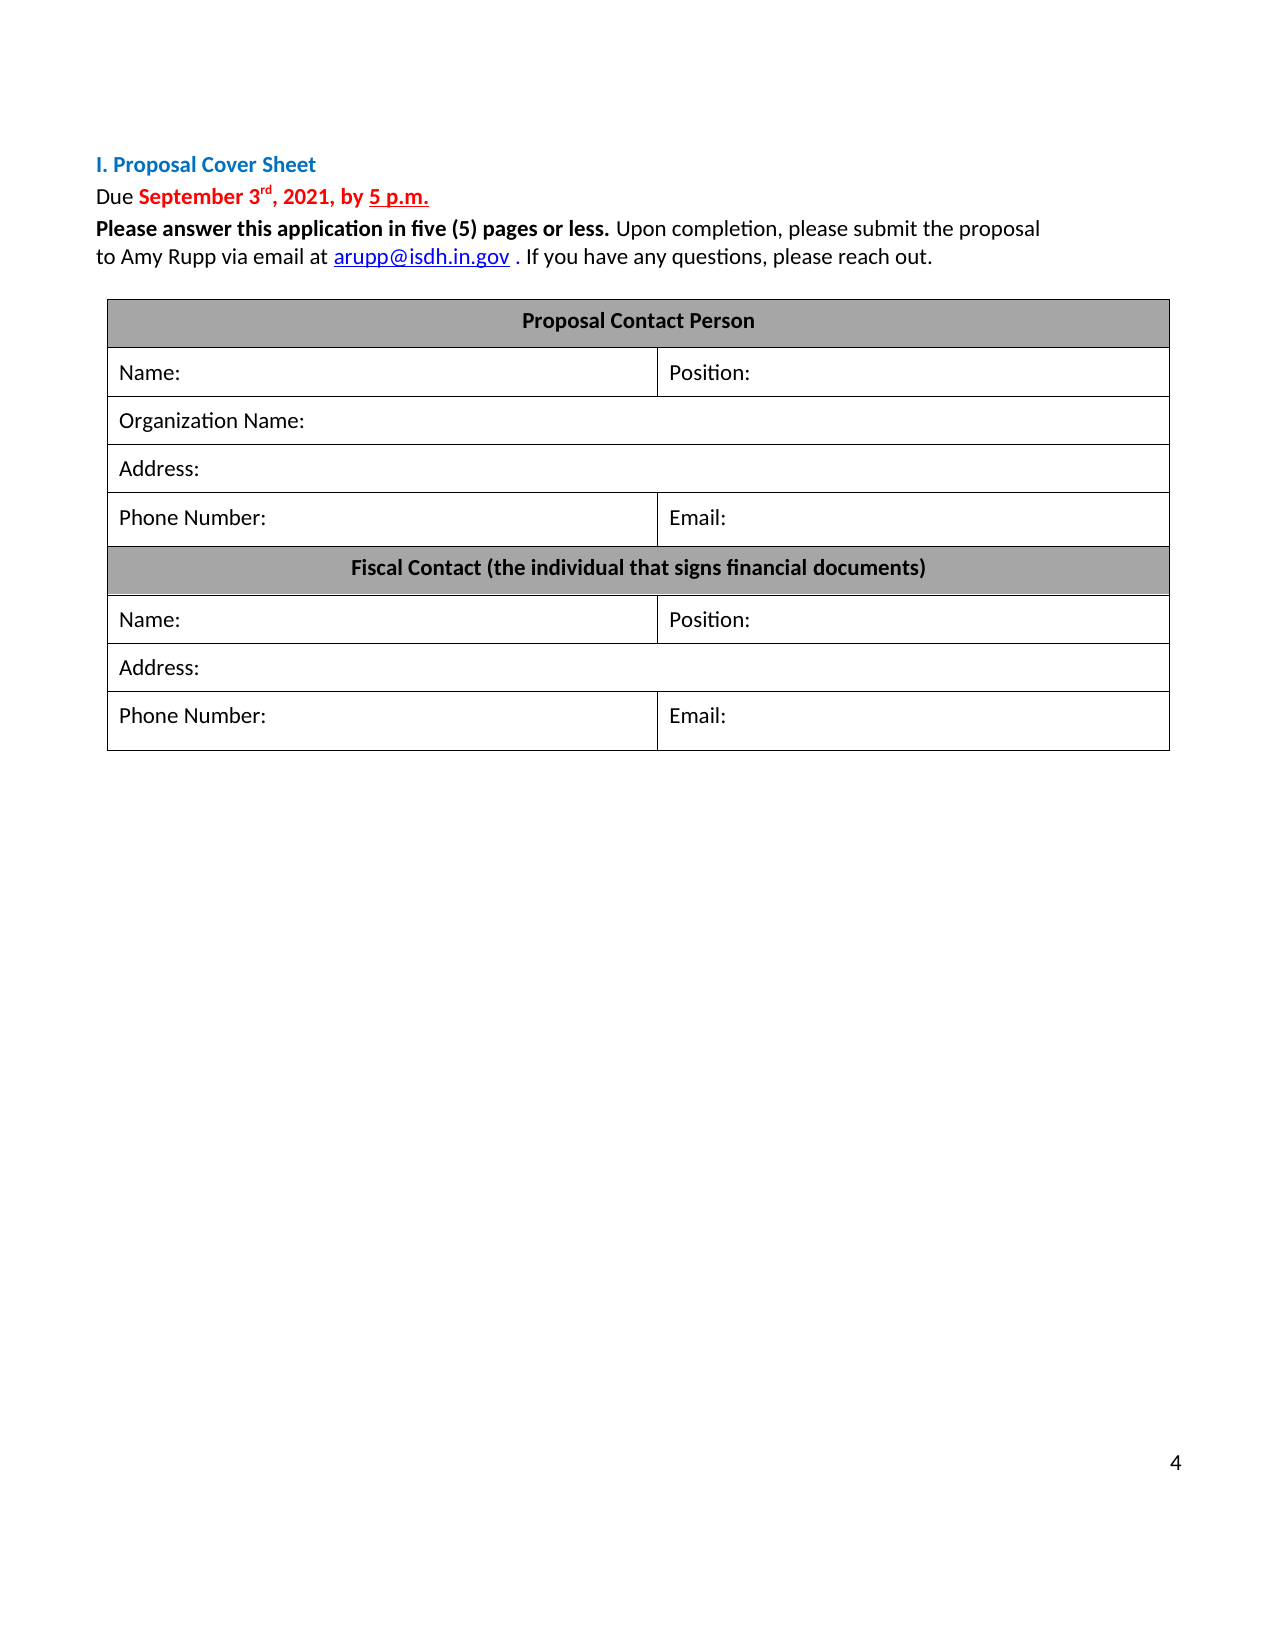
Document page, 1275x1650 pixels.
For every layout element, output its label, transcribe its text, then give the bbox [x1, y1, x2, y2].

table_cell Address: [108, 445, 1169, 492]
table_cell Phone Number: [108, 692, 657, 749]
table_cell Position: [658, 348, 1169, 396]
table_cell Email: [658, 692, 1169, 749]
table_cell Phone Number: [108, 493, 657, 546]
text Please answer this application in five (5) pages or less. Upon completion, please submit the proposal to Amy Rupp via email at arupp@isdh.in.gov . If you have any questions, please reach out. [96, 214, 1056, 270]
table_cell Email: [658, 493, 1169, 546]
table_cell Address: [108, 644, 1169, 691]
table_cell Organization Name: [108, 397, 1169, 444]
table_header Proposal Contact Person [108, 300, 1169, 347]
table_cell Fiscal Contact (the individual that signs financial documents) [108, 547, 1169, 594]
table_cell Position: [658, 596, 1169, 643]
table_cell Name: [108, 348, 657, 396]
subtitle I. Proposal Cover Sheet [96, 150, 910, 178]
table_cell Name: [108, 596, 657, 643]
text Due September 3rd, 2021, by 5 p.m. [96, 182, 911, 210]
